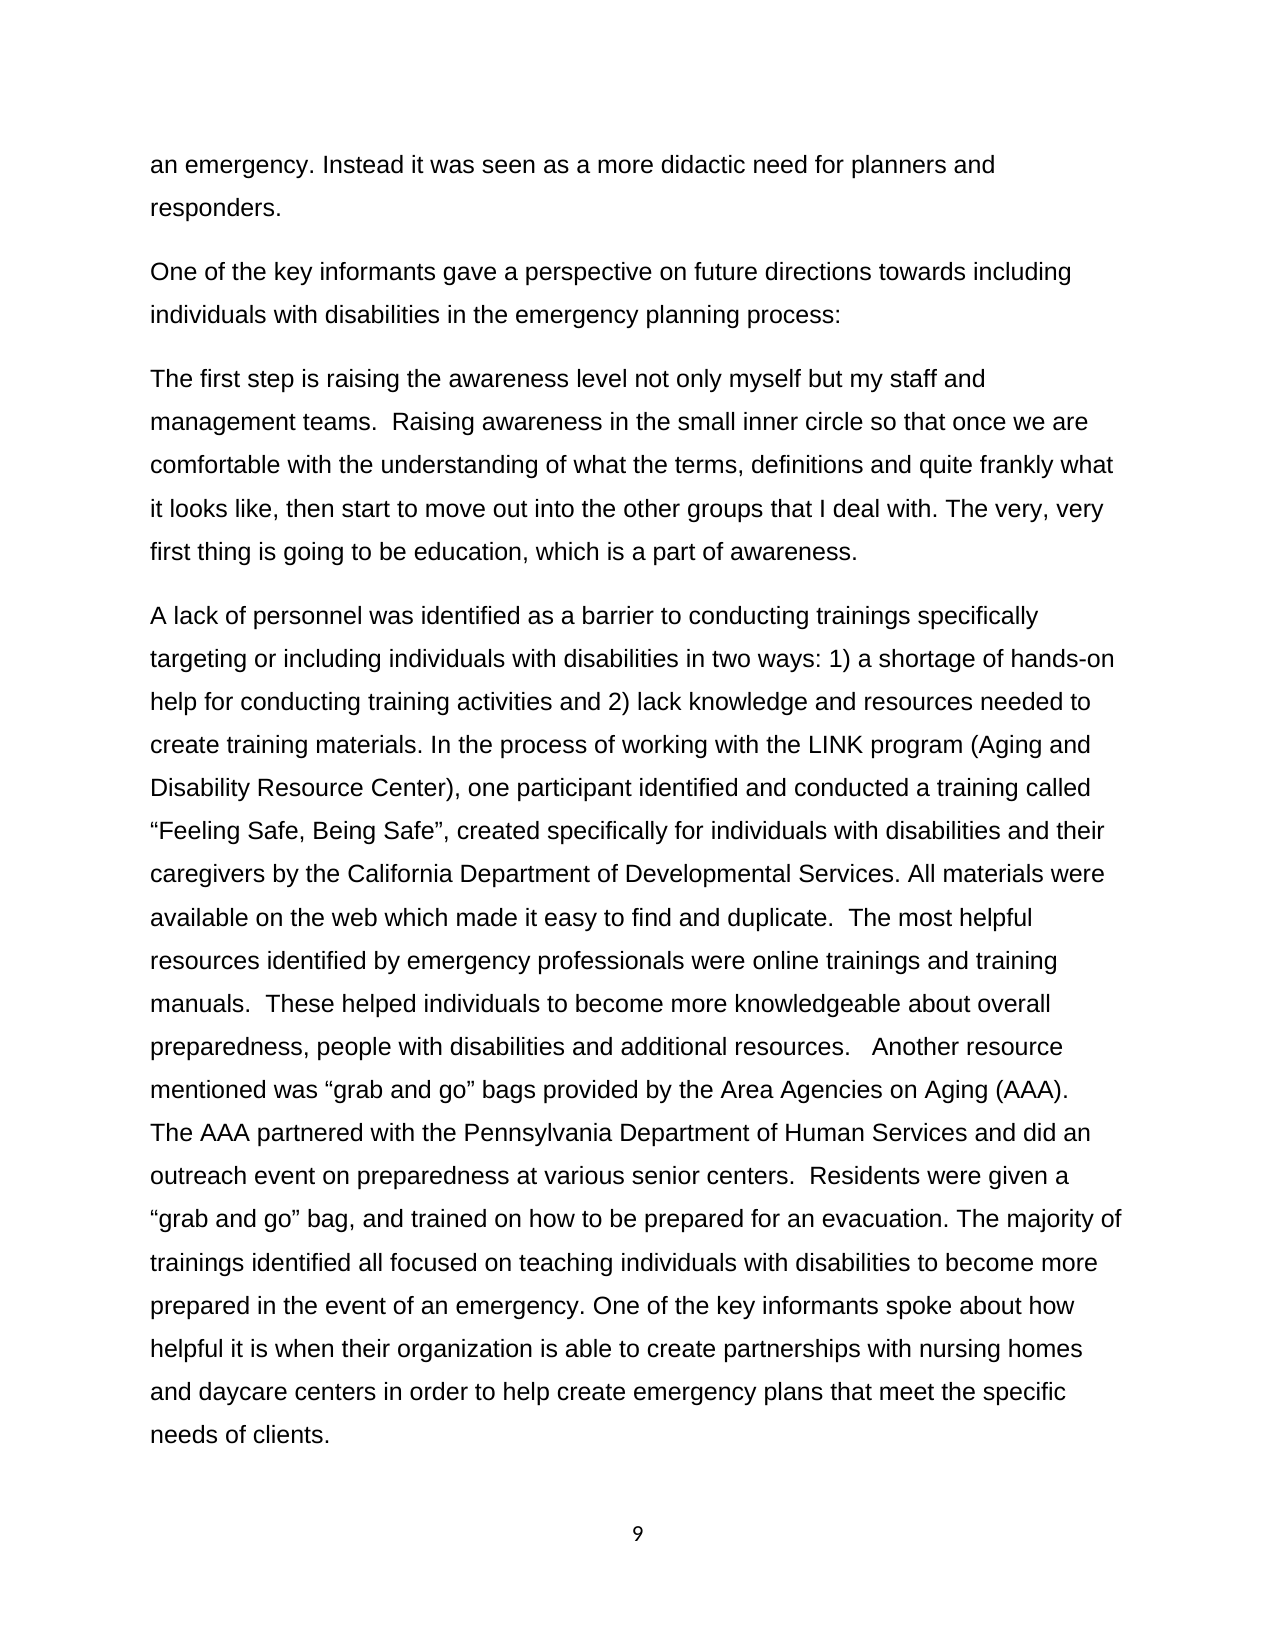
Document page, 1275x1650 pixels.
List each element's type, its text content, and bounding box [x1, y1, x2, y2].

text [150, 150, 1125, 222]
text The first step is raising the awareness level not only myself but my staff and management teams. Raising awareness in the small inner circle so that once we are comfortable with the understanding of what the terms, definitions and quite frankly what it looks like, then start to move out into the other groups that I deal with. The very, very first thing is going to be education, which is a part of awareness. [150, 364, 1125, 565]
text One of the key informants gave a perspective on future directions towards including individuals with disabilities in the emergency planning process: [150, 257, 1125, 329]
text A lack of personnel was identified as a barrier to conducting trainings specifically targeting or including individuals with disabilities in two ways: 1) a shortage of hands-on help for conducting training activities and 2) lack knowledge and resources needed to create training materials. In the process of working with the LINK program (Aging and Disability Resource Center), one participant identified and conducted a training called “Feeling Safe, Being Safe”, created specifically for individuals with disabilities and their caregivers by the California Department of Developmental Services. All materials were available on the web which made it easy to find and duplicate. The most helpful resources identified by emergency professionals were online trainings and training manuals. These helped individuals to become more knowledgeable about overall preparedness, people with disabilities and additional resources. Another resource mentioned was “grab and go” bags provided by the Area Agencies on Aging (AAA). The AAA partnered with the Pennsylvania Department of Human Services and did an outreach event on preparedness at various senior centers. Residents were given a “grab and go” bag, and trained on how to be prepared for an evacuation. The majority of trainings identified all focused on teaching individuals with disabilities to become more prepared in the event of an emergency. One of the key informants spoke about how helpful it is when their organization is able to create partnerships with nursing homes and daycare centers in order to help create emergency plans that meet the specific needs of clients. [150, 601, 1125, 1449]
